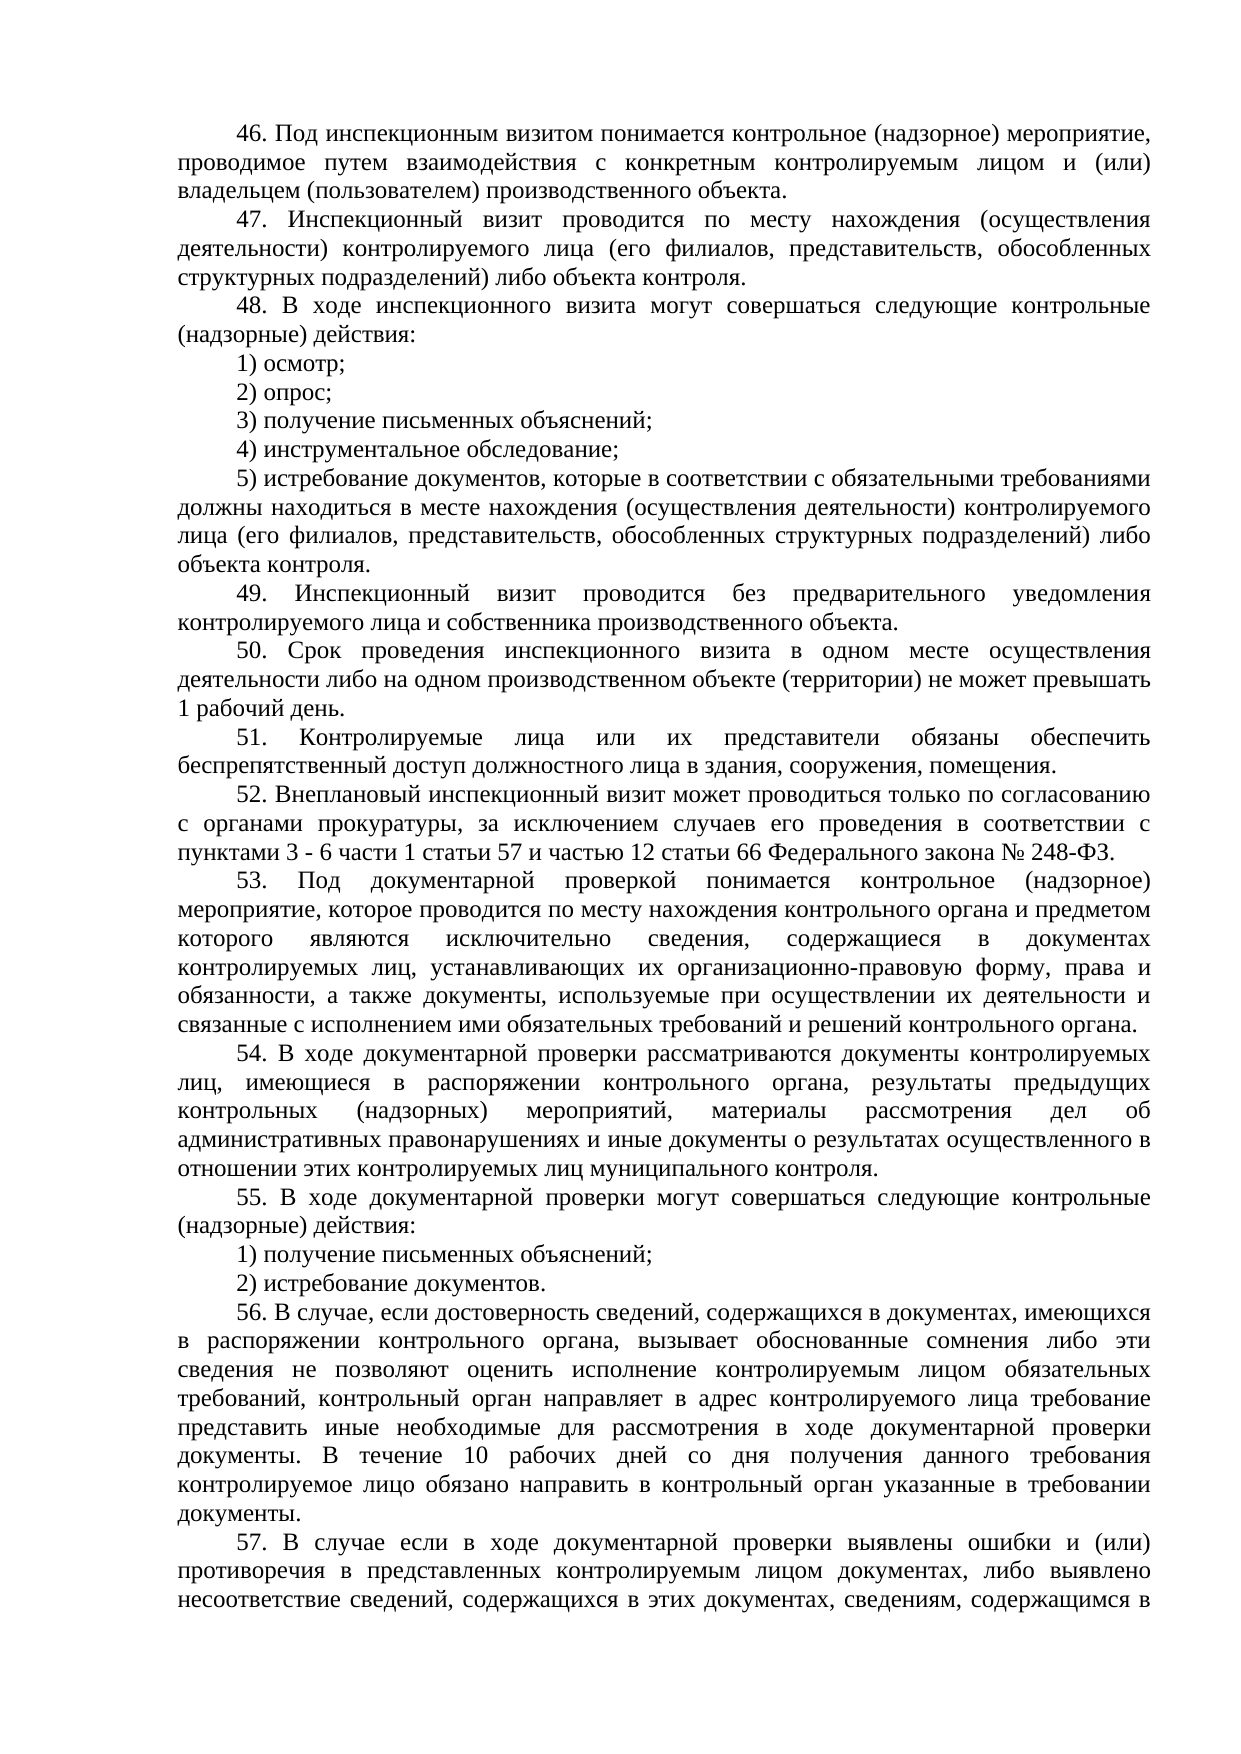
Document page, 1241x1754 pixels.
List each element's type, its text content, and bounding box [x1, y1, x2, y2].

text 3) получение письменных объяснений; [177, 406, 1152, 434]
text 48. В ходе инспекционного визита могут совершаться следующие контрольные (надзорные) действия: [177, 291, 1152, 348]
text 2) опрос; [177, 377, 1152, 406]
text 4) инструментальное обследование; [177, 434, 1152, 463]
text 54. В ходе документарной проверки рассматриваются документы контролируемых лиц, имеющиеся в распоряжении контрольного органа, результаты предыдущих контрольных (надзорных) мероприятий, материалы рассмотрения дел об административных правонарушениях и иные документы о результатах осуществленного в отношении этих контролируемых лиц муниципального контроля. [177, 1038, 1152, 1182]
text 46. Под инспекционным визитом понимается контрольное (надзорное) мероприятие, проводимое путем взаимодействия с конкретным контролируемым лицом и (или) владельцем (пользователем) производственного объекта. [177, 118, 1152, 204]
text 50. Срок проведения инспекционного визита в одном месте осуществления деятельности либо на одном производственном объекте (территории) не может превышать 1 рабочий день. [177, 636, 1152, 722]
text 1) получение письменных объяснений; [177, 1239, 1152, 1268]
text 47. Инспекционный визит проводится по месту нахождения (осуществления деятельности) контролируемого лица (его филиалов, представительств, обособленных структурных подразделений) либо объекта контроля. [177, 204, 1152, 291]
text 55. В ходе документарной проверки могут совершаться следующие контрольные (надзорные) действия: [177, 1182, 1152, 1239]
text 52. Внеплановый инспекционный визит может проводиться только по согласованию с органами прокуратуры, за исключением случаев его проведения в соответствии с пунктами 3 - 6 части 1 статьи 57 и частью 12 статьи 66 Федерального закона № 248-ФЗ. [177, 779, 1152, 866]
text 49. Инспекционный визит проводится без предварительного уведомления контролируемого лица и собственника производственного объекта. [177, 578, 1152, 636]
text 2) истребование документов. [177, 1268, 1152, 1297]
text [177, 1527, 1152, 1613]
text 1) осмотр; [177, 348, 1152, 377]
text 56. В случае, если достоверность сведений, содержащихся в документах, имеющихся в распоряжении контрольного органа, вызывает обоснованные сомнения либо эти сведения не позволяют оценить исполнение контролируемым лицом обязательных требований, контрольный орган направляет в адрес контролируемого лица требование представить иные необходимые для рассмотрения в ходе документарной проверки документы. В течение 10 рабочих дней со дня получения данного требования контролируемое лицо обязано направить в контрольный орган указанные в требовании документы. [177, 1297, 1152, 1527]
text 5) истребование документов, которые в соответствии с обязательными требованиями должны находиться в месте нахождения (осуществления деятельности) контролируемого лица (его филиалов, представительств, обособленных структурных подразделений) либо объекта контроля. [177, 463, 1152, 578]
text 51. Контролируемые лица или их представители обязаны обеспечить беспрепятственный доступ должностного лица в здания, сооружения, помещения. [177, 722, 1152, 779]
text 53. Под документарной проверкой понимается контрольное (надзорное) мероприятие, которое проводится по месту нахождения контрольного органа и предметом которого являются исключительно сведения, содержащиеся в документах контролируемых лиц, устанавливающих их организационно-правовую форму, права и обязанности, а также документы, используемые при осуществлении их деятельности и связанные с исполнением ими обязательных требований и решений контрольного органа. [177, 866, 1152, 1038]
